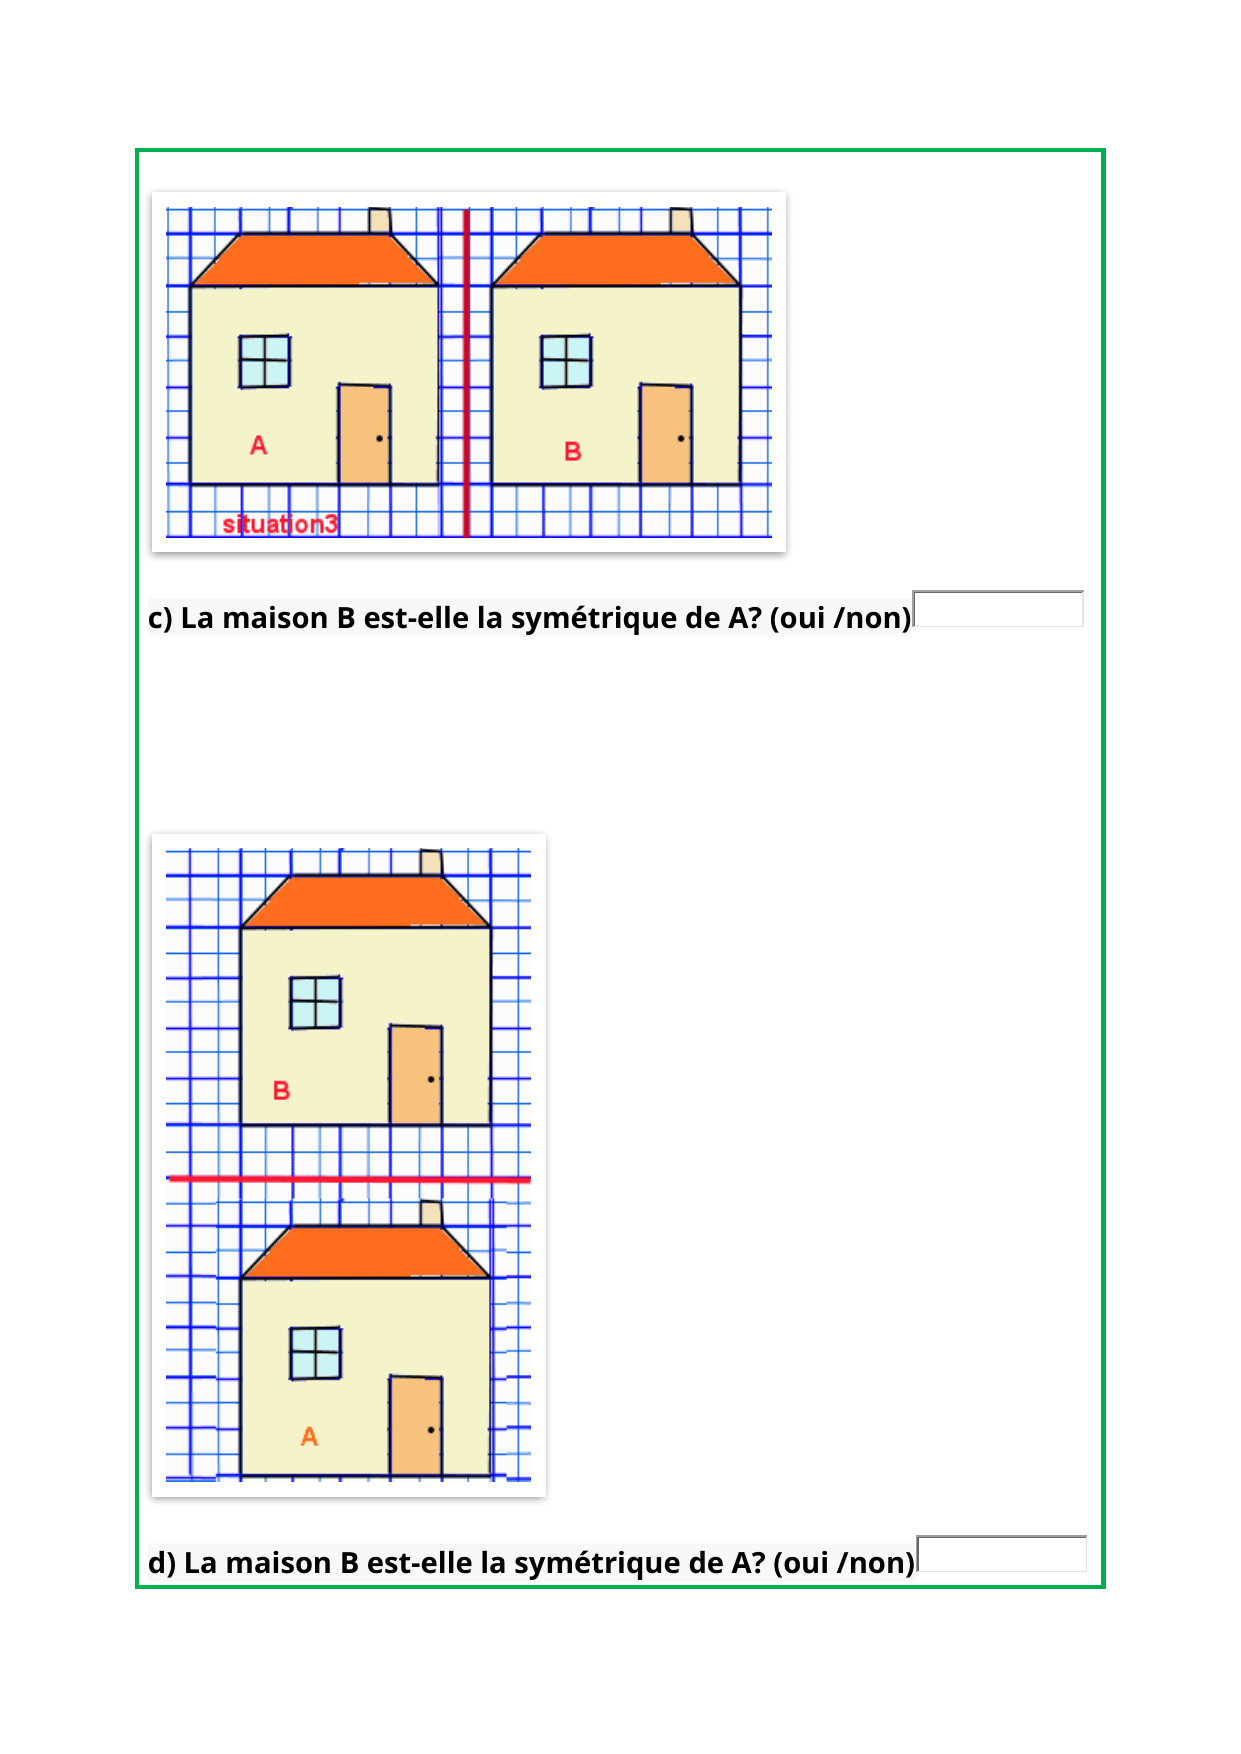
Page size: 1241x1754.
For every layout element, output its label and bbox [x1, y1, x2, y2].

text [139, 152, 1101, 1585]
picture [166, 848, 531, 1482]
picture [166, 207, 772, 538]
